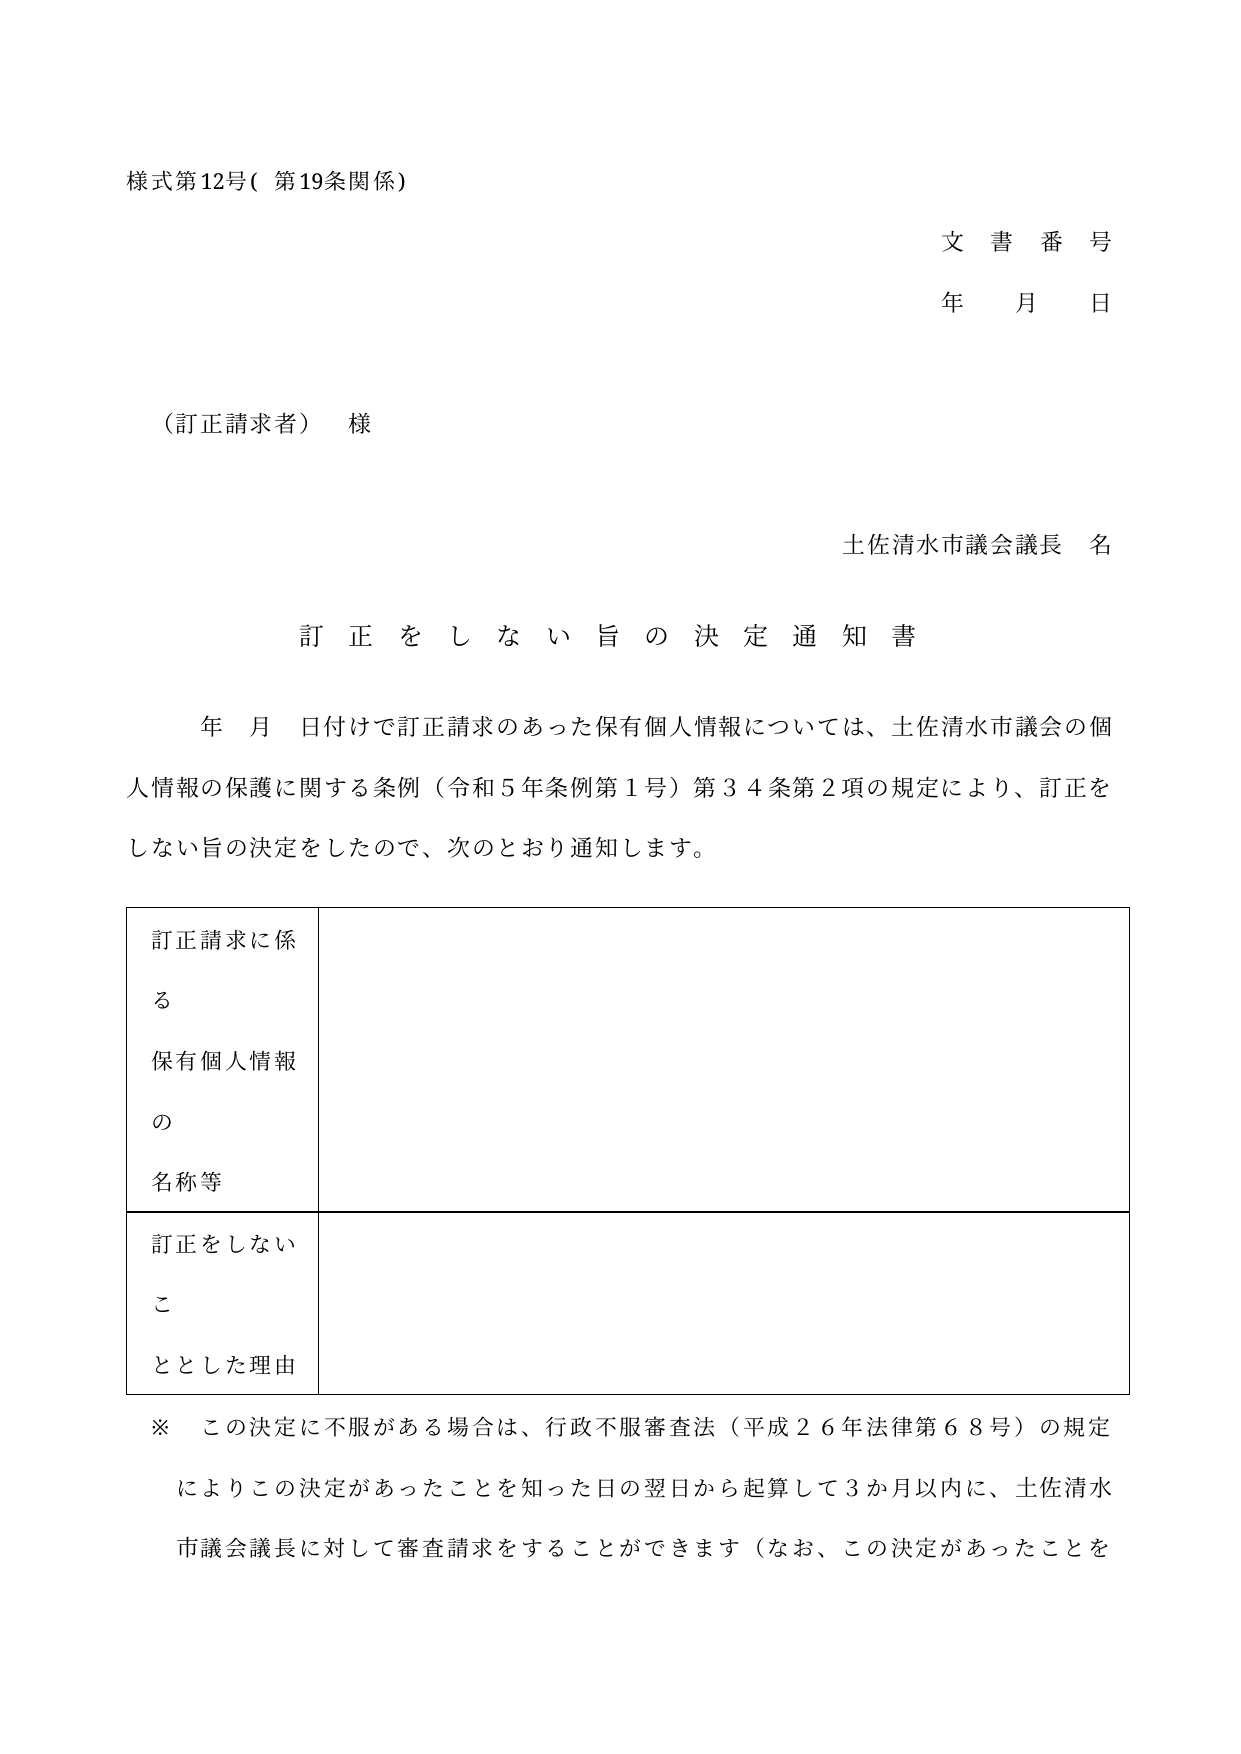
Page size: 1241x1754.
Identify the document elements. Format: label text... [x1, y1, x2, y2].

table_header [319, 908, 1129, 1211]
table_header 訂正請求に係る 保有個人情報の 名称等 [127, 908, 318, 1211]
text 文 書 番 号 [126, 210, 1114, 271]
text 訂正をしない旨の決定通知書 [126, 604, 1114, 665]
table_cell 訂正をしないこ ととした理由 [127, 1213, 318, 1394]
text （訂正請求者） 様 [126, 392, 1114, 453]
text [137, 1395, 1114, 1577]
text 年 月 日付けで訂正請求のあった保有個人情報については、土佐清水市議会の個人情報の保護に関する条例（令和５年条例第１号）第３４条第２項の規定により、訂正をしない旨の決定をしたので、次のとおり通知します。 [126, 695, 1114, 877]
text 様式第12号(第19条関係) [126, 149, 1114, 210]
text 土佐清水市議会議長 名 [126, 513, 1114, 574]
table_cell [319, 1213, 1129, 1394]
text 年 月 日 [126, 271, 1114, 331]
